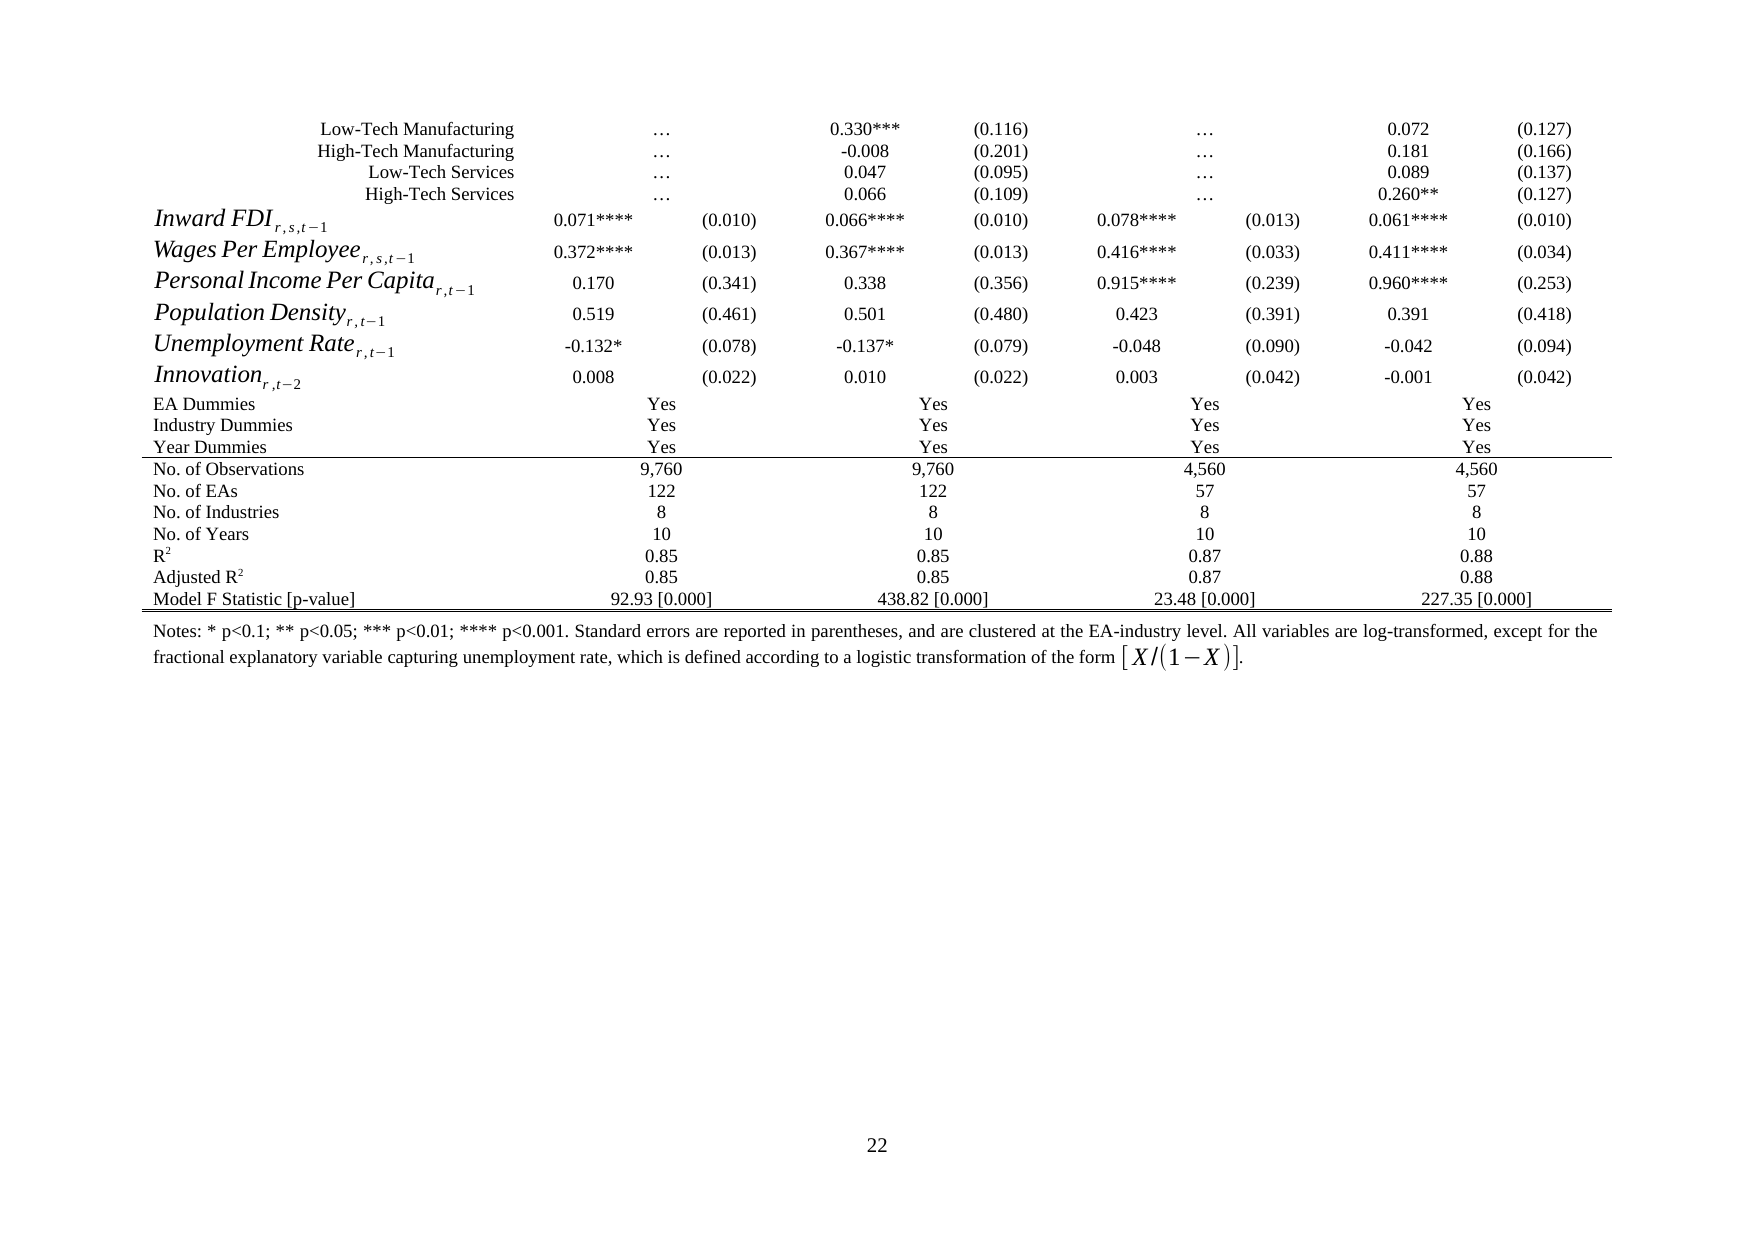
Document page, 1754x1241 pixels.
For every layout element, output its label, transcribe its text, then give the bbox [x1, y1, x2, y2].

table_cell 0.078**** [1069, 204, 1205, 236]
table_cell No. of Industries [142, 501, 525, 523]
table_cell Yes [525, 436, 797, 457]
table_cell (0.090) [1205, 330, 1341, 361]
table_cell (0.033) [1205, 236, 1341, 267]
table_cell 10 [525, 523, 797, 544]
table_cell [142, 236, 525, 267]
table_cell … [525, 161, 797, 183]
table_cell (0.253) [1476, 267, 1612, 298]
table_cell … [1069, 140, 1341, 161]
table_cell … [1069, 118, 1341, 140]
table_cell Yes [1069, 436, 1341, 457]
table_cell (0.480) [933, 299, 1069, 330]
table_cell (0.201) [933, 140, 1069, 161]
table_cell 0.066**** [797, 204, 933, 236]
table_cell 10 [1069, 523, 1341, 544]
table_cell (0.127) [1476, 118, 1612, 140]
table_cell R2 [142, 545, 525, 566]
table_cell 0.338 [797, 267, 933, 298]
table_cell 92.93 [0.000] [525, 588, 797, 609]
table_cell … [525, 140, 797, 161]
table_cell 0.330*** [797, 118, 933, 140]
table_cell (0.137) [1476, 161, 1612, 183]
table_cell EA Dummies [142, 393, 525, 414]
table_cell -0.042 [1341, 330, 1476, 361]
table_cell 0.072 [1341, 118, 1476, 140]
table_cell Yes [1341, 436, 1612, 457]
table_cell 0.85 [525, 545, 797, 566]
table_cell 57 [1341, 480, 1612, 501]
table_cell (0.094) [1476, 330, 1612, 361]
table_cell 0.047 [797, 161, 933, 183]
table_cell 0.87 [1069, 566, 1341, 588]
table_cell Yes [1341, 393, 1612, 414]
table_cell 0.367**** [797, 236, 933, 267]
table_cell (0.010) [933, 204, 1069, 236]
table_cell 0.501 [797, 299, 933, 330]
table_cell (0.022) [661, 361, 797, 392]
table_cell (0.341) [661, 267, 797, 298]
table_cell (0.078) [661, 330, 797, 361]
table_cell Year Dummies [142, 436, 525, 457]
table_cell (0.010) [1476, 204, 1612, 236]
table_cell (0.116) [933, 118, 1069, 140]
table_cell No. of EAs [142, 480, 525, 501]
table_cell (0.022) [933, 361, 1069, 392]
table_cell 9,760 [797, 458, 1069, 480]
table_cell (0.095) [933, 161, 1069, 183]
table_cell (0.109) [933, 183, 1069, 204]
table_cell High-Tech Manufacturing [142, 140, 525, 161]
table_cell (0.042) [1205, 361, 1341, 392]
table_cell No. of Years [142, 523, 525, 544]
table_cell (0.391) [1205, 299, 1341, 330]
table_cell Low-Tech Services [142, 161, 525, 183]
table_cell 0.170 [525, 267, 661, 298]
table_cell (0.239) [1205, 267, 1341, 298]
table_cell -0.048 [1069, 330, 1205, 361]
table_cell Yes [525, 414, 797, 436]
table_cell Yes [1069, 414, 1341, 436]
table_cell 0.071**** [525, 204, 661, 236]
table_cell 0.061**** [1341, 204, 1476, 236]
table_cell (0.079) [933, 330, 1069, 361]
table_cell Yes [797, 436, 1069, 457]
table_cell 227.35 [0.000] [1341, 588, 1612, 609]
table_cell -0.001 [1341, 361, 1476, 392]
table_cell High-Tech Services [142, 183, 525, 204]
table_cell … [525, 118, 797, 140]
table_cell (0.013) [661, 236, 797, 267]
table_cell 4,560 [1069, 458, 1341, 480]
table_cell 122 [797, 480, 1069, 501]
table_cell 0.85 [797, 545, 1069, 566]
table_cell (0.013) [933, 236, 1069, 267]
table_cell 8 [525, 501, 797, 523]
table_cell -0.008 [797, 140, 933, 161]
table_cell [142, 330, 525, 361]
table_cell 0.010 [797, 361, 933, 392]
table_cell 10 [797, 523, 1069, 544]
table_cell 8 [797, 501, 1069, 523]
table_cell Yes [797, 393, 1069, 414]
table_cell [142, 361, 525, 392]
table_cell (0.461) [661, 299, 797, 330]
table_cell 0.089 [1341, 161, 1476, 183]
table_cell [142, 267, 525, 298]
table_cell 0.88 [1341, 566, 1612, 588]
table_cell Yes [1069, 393, 1341, 414]
table_cell (0.166) [1476, 140, 1612, 161]
table_cell … [1069, 183, 1341, 204]
table_cell (0.034) [1476, 236, 1612, 267]
table_cell Industry Dummies [142, 414, 525, 436]
table_cell 0.915**** [1069, 267, 1205, 298]
table_cell [142, 204, 525, 236]
table_cell Adjusted R2 [142, 566, 525, 588]
table_cell 8 [1341, 501, 1612, 523]
table_cell 0.008 [525, 361, 661, 392]
table_cell 0.411**** [1341, 236, 1476, 267]
table_cell 23.48 [0.000] [1069, 588, 1341, 609]
table_cell Low-Tech Manufacturing [142, 118, 525, 140]
table_cell 122 [525, 480, 797, 501]
table_cell Yes [1341, 414, 1612, 436]
table_cell Notes: * p<0.1; ** p<0.05; *** p<0.01; **** p<0.001. Standard errors are reported in parentheses, and are clustered at the EA-industry level. All variables are log-transformed, except for the fractional explanatory variable capturing unemployment rate, which is defined according to a logistic transformation of the form . [142, 612, 1612, 680]
table_cell -0.137* [797, 330, 933, 361]
table_cell 4,560 [1341, 458, 1612, 480]
table_cell 0.85 [525, 566, 797, 588]
table_cell 10 [1341, 523, 1612, 544]
table_cell No. of Observations [142, 458, 525, 480]
table_cell … [1069, 161, 1341, 183]
table_cell (0.013) [1205, 204, 1341, 236]
table_cell 0.519 [525, 299, 661, 330]
table_cell 0.003 [1069, 361, 1205, 392]
table_cell Yes [525, 393, 797, 414]
table_cell 57 [1069, 480, 1341, 501]
table_cell (0.127) [1476, 183, 1612, 204]
table_cell 0.423 [1069, 299, 1205, 330]
table_cell 0.416**** [1069, 236, 1205, 267]
table_cell -0.132* [525, 330, 661, 361]
table_cell 0.181 [1341, 140, 1476, 161]
table_cell 0.066 [797, 183, 933, 204]
table_cell 0.85 [797, 566, 1069, 588]
table_cell 0.391 [1341, 299, 1476, 330]
table_cell 0.960**** [1341, 267, 1476, 298]
table_cell (0.418) [1476, 299, 1612, 330]
table_cell Yes [797, 414, 1069, 436]
table_cell (0.042) [1476, 361, 1612, 392]
table_cell Model F Statistic [p-value] [142, 588, 525, 609]
table_cell 0.87 [1069, 545, 1341, 566]
table_cell (0.356) [933, 267, 1069, 298]
table_cell 0.372**** [525, 236, 661, 267]
table_cell [142, 299, 525, 330]
table_cell 438.82 [0.000] [797, 588, 1069, 609]
table_cell (0.010) [661, 204, 797, 236]
table_cell 9,760 [525, 458, 797, 480]
table_cell 8 [1069, 501, 1341, 523]
table_cell … [525, 183, 797, 204]
table_cell 0.260** [1341, 183, 1476, 204]
table_cell 0.88 [1341, 545, 1612, 566]
